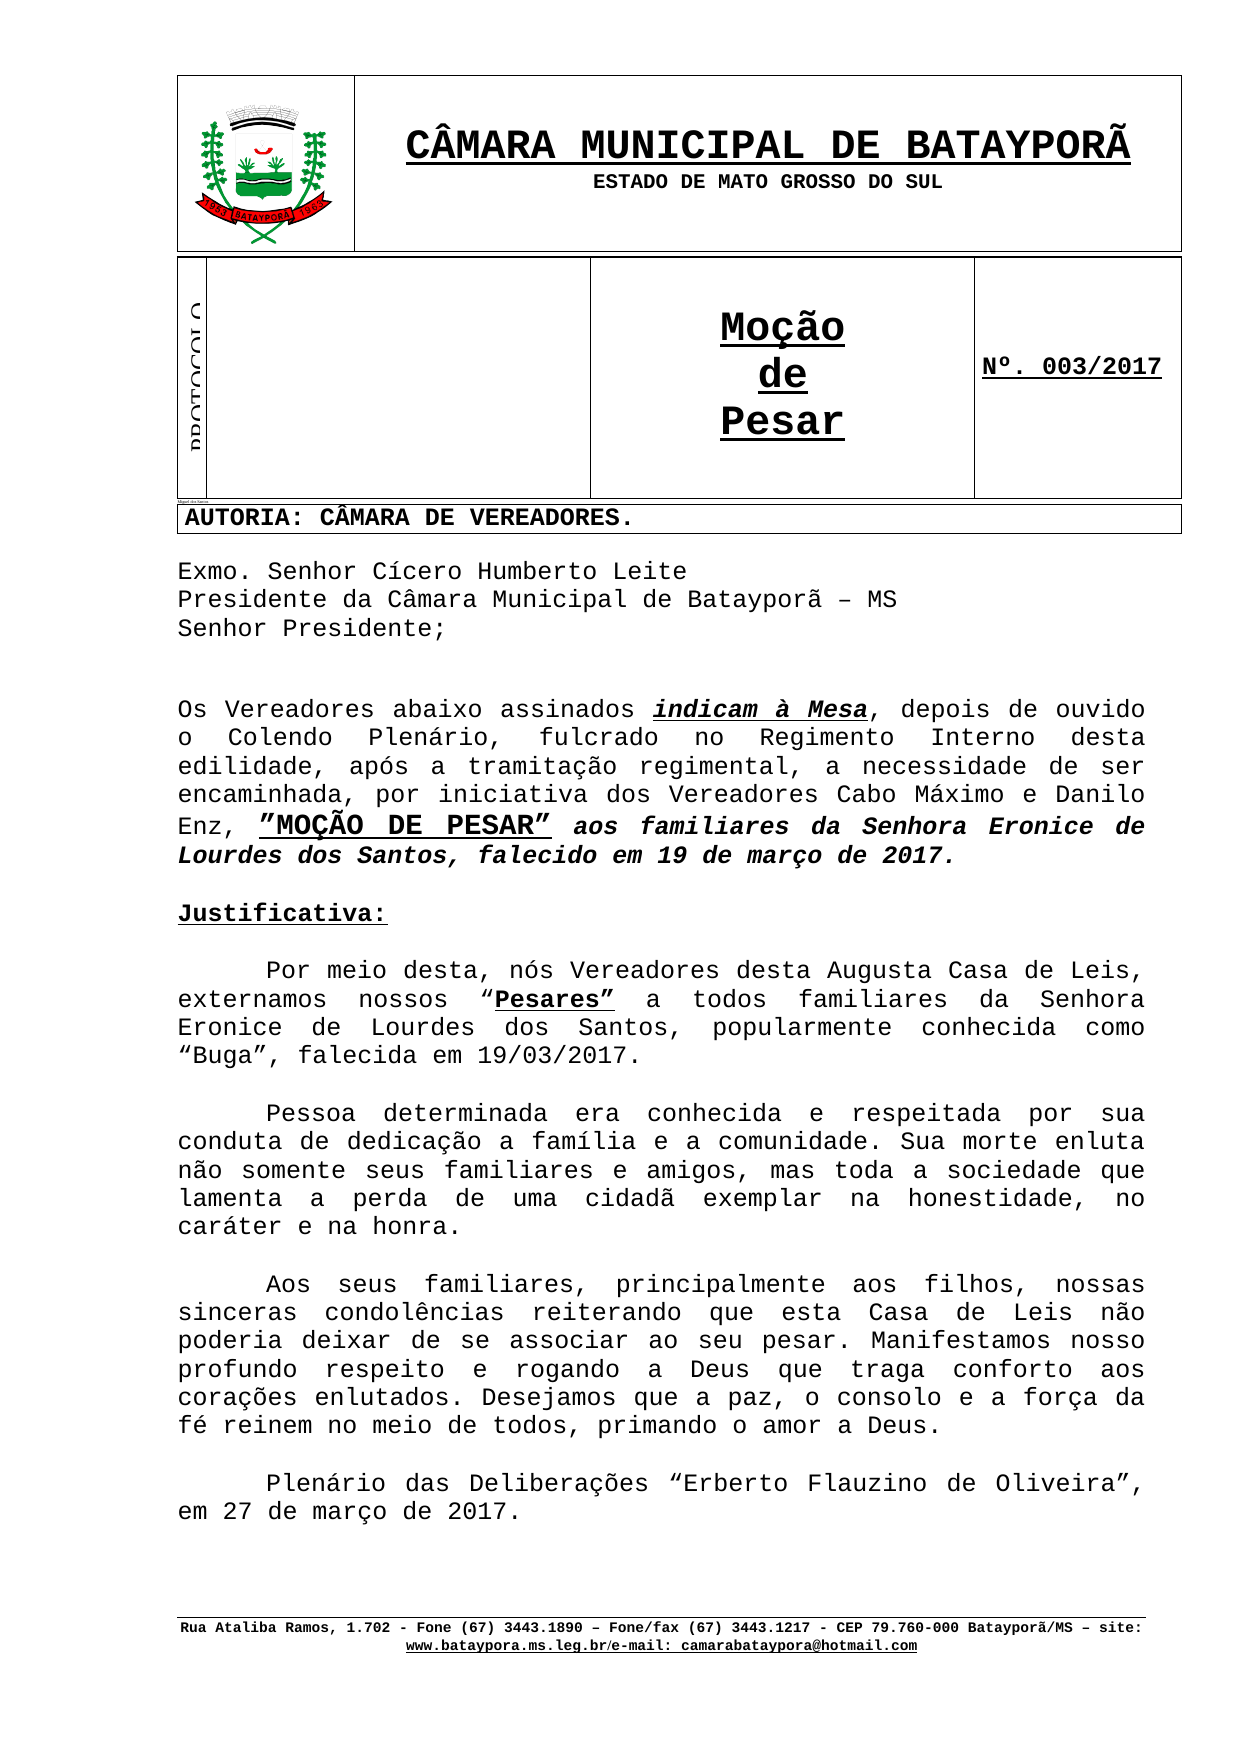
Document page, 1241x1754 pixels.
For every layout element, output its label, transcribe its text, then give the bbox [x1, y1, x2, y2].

text Pessoa determinada era conhecida e respeitada por sua conduta de dedicação a família e a comunidade. Sua morte enluta não somente seus familiares e amigos, mas toda a sociedade que lamenta a perda de uma cidadã exemplar na honestidade, no caráter e na honra. [177, 1101, 1146, 1242]
text Por meio desta, nós Vereadores desta Augusta Casa de Leis, externamos nossos “Pesares” a todos familiares da Senhora Eronice de Lourdes dos Santos, popularmente conhecida como “Buga”, falecida em 19/03/2017. [177, 958, 1146, 1071]
text Justificativa: [177, 901, 1146, 929]
text Presidente da Câmara Municipal de Batayporã – MS [177, 587, 1146, 615]
text Exmo. Senhor Cícero Humberto Leite [177, 558, 1146, 587]
text Aos seus familiares, principalmente aos filhos, nossas sinceras condolências reiterando que esta Casa de Leis não poderia deixar de se associar ao seu pesar. Manifestamos nosso profundo respeito e rogando a Deus que traga conforto aos corações enlutados. Desejamos que a paz, o consolo e a força da fé reinem no meio de todos, primando o amor a Deus. [177, 1271, 1146, 1441]
subtitle Senhor Presidente; [177, 615, 1146, 643]
text Plenário das Deliberações “Erberto Flauzino de Oliveira”, em 27 de março de 2017. [177, 1471, 1146, 1527]
text Os Vereadores abaixo assinados indicam à Mesa, depois de ouvido o Colendo Plenário, fulcrado no Regimento Interno desta edilidade, após a tramitação regimental, a necessidade de ser encaminhada, por iniciativa dos Vereadores Cabo Máximo e Danilo Enz, ”MOÇÃO DE PESAR” aos familiares da Senhora Eronice de Lourdes dos Santos, falecido em 19 de março de 2017. [177, 697, 1146, 871]
